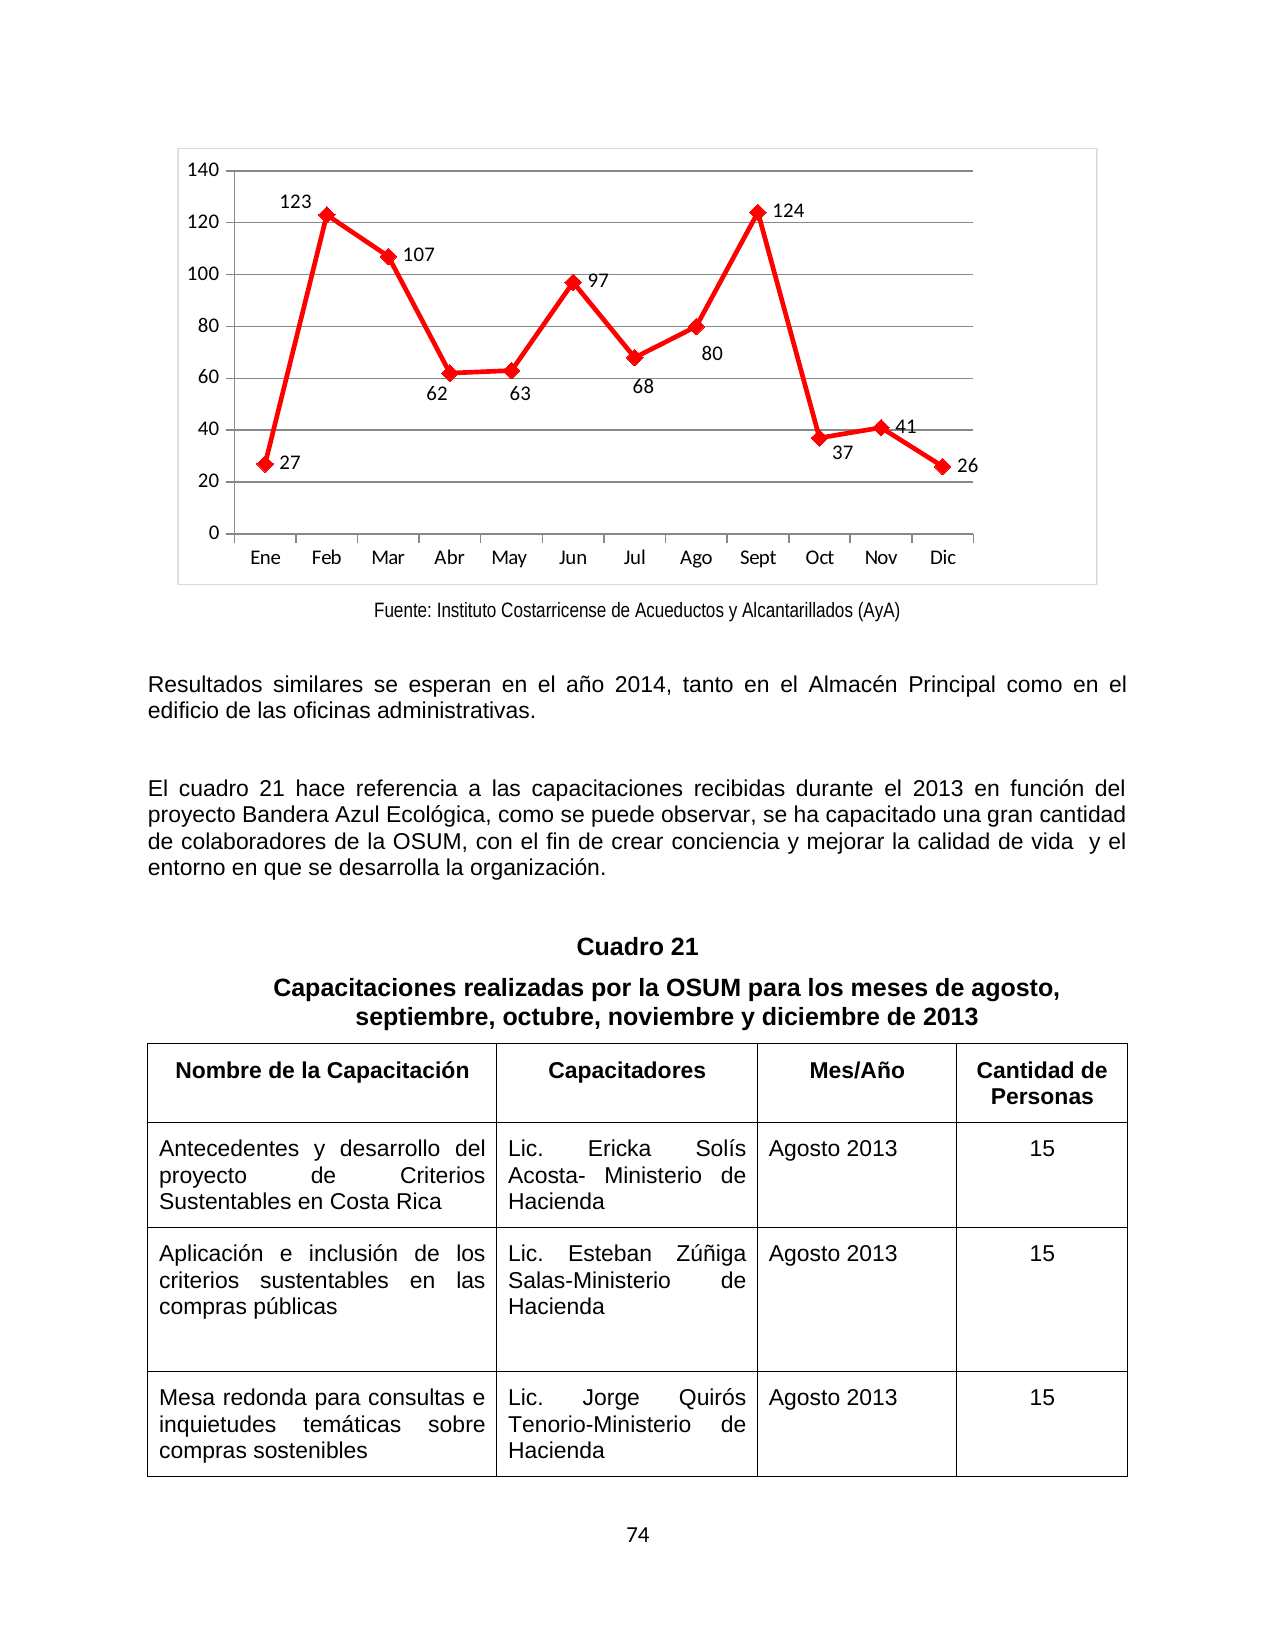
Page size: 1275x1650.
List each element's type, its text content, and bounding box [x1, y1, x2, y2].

table_cell Agosto 2013 [758, 1123, 956, 1227]
table_header Capacitadores [497, 1044, 757, 1122]
text Cuadro 21 [148, 932, 1127, 961]
table_cell Mesa redonda para consultas e inquietudes temáticas sobre compras sostenibles [148, 1372, 496, 1476]
table_header Nombre de la Capacitación [148, 1044, 496, 1122]
table_cell Lic. Ericka Solís Acosta- Ministerio de Hacienda [497, 1123, 757, 1227]
table_cell Aplicación e inclusión de los criterios sustentables en las compras públicas [148, 1228, 496, 1371]
table_header Cantidad de Personas [957, 1044, 1127, 1122]
text Fuente: Instituto Costarricense de Acueductos y Alcantarillados (AyA) [148, 598, 1127, 622]
table_cell 15 [957, 1123, 1127, 1227]
text Capacitaciones realizadas por la OSUM para los meses de agosto, septiembre, octubre, noviembre y diciembre de 2013 [207, 973, 1127, 1031]
table_cell Agosto 2013 [758, 1228, 956, 1371]
table_cell 15 [957, 1372, 1127, 1476]
table_header Mes/Año [758, 1044, 956, 1122]
table_cell Lic. Esteban Zúñiga Salas-Ministerio de Hacienda [497, 1228, 757, 1371]
table_cell Antecedentes y desarrollo del proyecto de Criterios Sustentables en Costa Rica [148, 1123, 496, 1227]
text El cuadro 21 hace referencia a las capacitaciones recibidas durante el 2013 en función del proyecto Bandera Azul Ecológica, como se puede observar, se ha capacitado una gran cantidad de colaboradores de la OSUM, con el fin de crear conciencia y mejorar la calidad de vida y el entorno en que se desarrolla la organización. [148, 775, 1127, 880]
table_cell Agosto 2013 [758, 1372, 956, 1476]
table_cell Lic. Jorge Quirós Tenorio-Ministerio de Hacienda [497, 1372, 757, 1476]
text Resultados similares se esperan en el año 2014, tanto en el Almacén Principal como en el edificio de las oficinas administrativas. [148, 671, 1127, 724]
table_cell 15 [957, 1228, 1127, 1371]
